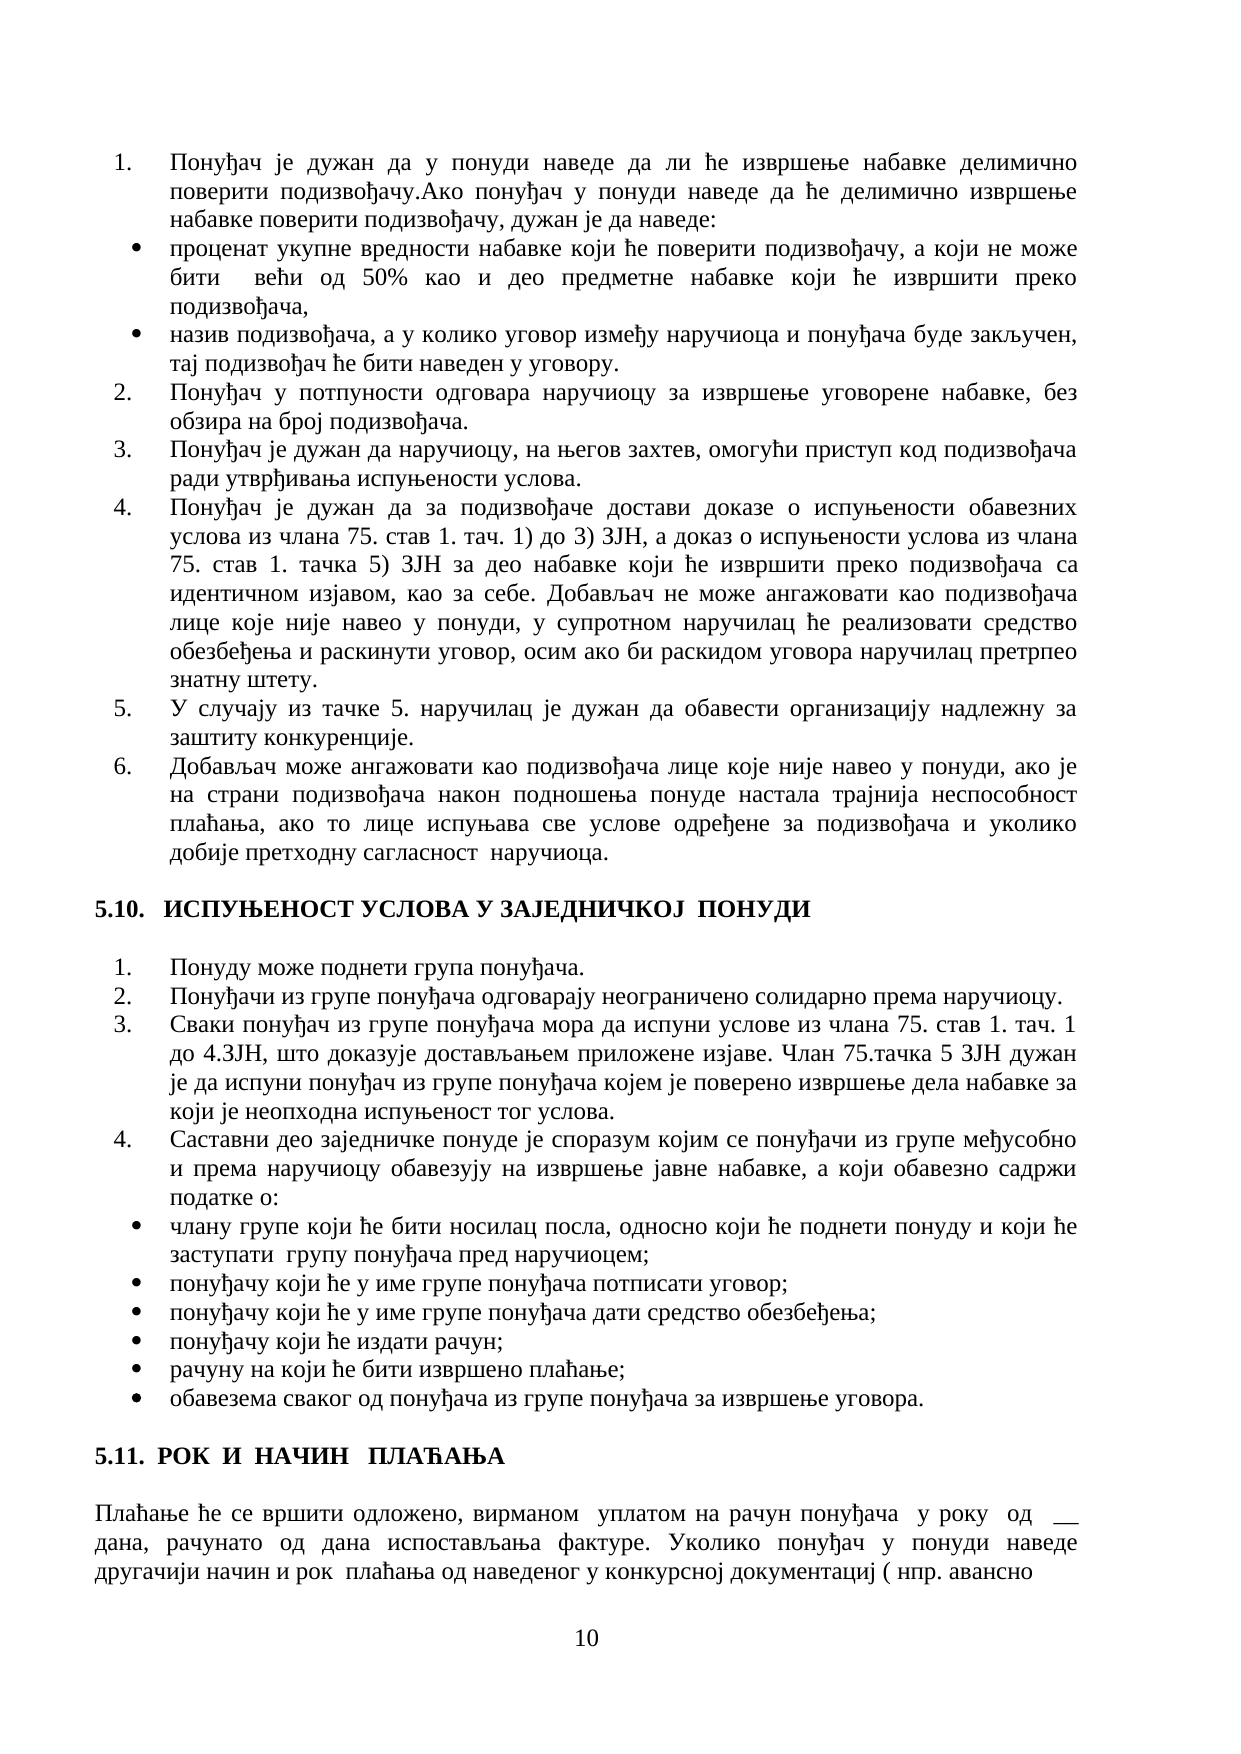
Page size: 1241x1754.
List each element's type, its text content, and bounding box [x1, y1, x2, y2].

list Саставни део заједничке понуде је споразум којим се понуђачи из групе међусобно и према наручиоцу обавезују на извршење јавне набавке, а који обавезно садржи податке о: [132, 1124, 1078, 1211]
list Понуђач је дужан да за подизвођаче достави доказе о испуњености обавезних услова из члана 75. став 1. тач. 1) до 3) ЗЈН, а доказ о испуњености услова из члана 75. став 1. тачка 5) ЗЈН за део набавке који ће извршити преко подизвођача са идентичном изјавом, као за себе. Добављач не може ангажовати као подизвођача лице које није навео у понуди, у супротном наручилац ће реализовати средство обезбеђења и раскинути уговор, осим ако би раскидом уговора наручилац претрпео знатну штету. [132, 492, 1078, 693]
list назив подизвођача, а у колико уговор између наручиоца и понуђача буде закључен, тај подизвођач ће бити наведен у уговору. [132, 319, 1078, 377]
text Плаћање ће се вршити одложено, вирманом уплатом на рачун понуђача у року од __ дана, рачунато од дана испостављања фактуре. Уколико понуђач у понуди наведе другачији начин и рок плаћања од наведеног у конкурсној документациј ( нпр. авансно [94, 1498, 1078, 1584]
list рачуну на који ће бити извршено плаћање; [132, 1354, 1078, 1383]
text 5.10. ИСПУЊЕНОСТ УСЛОВА У ЗАЈЕДНИЧКОЈ ПОНУДИ [94, 894, 1078, 923]
list Понуђач у потпуности одговара наручиоцу за извршење уговорене набавке, без обзира на број подизвођача. [132, 377, 1078, 434]
list понуђачу који ће у име групе понуђача дати средство обезбеђења; [132, 1297, 1078, 1326]
list У случају из тачке 5. наручилац је дужан да обавести организацију надлежну за заштиту конкуренције. [132, 693, 1078, 751]
list Понуђач је дужан да у понуди наведе да ли ће извршење набавке делимично поверити подизвођачу.Ако понуђач у понуди наведе да ће делимично извршење набавке поверити подизвођачу, дужан је да наведе: [132, 147, 1078, 233]
list обавезема сваког од понуђача из групе понуђача за извршење уговора. [132, 1383, 1078, 1412]
list понуђачу који ће у име групе понуђача потписати уговор; [132, 1268, 1078, 1297]
list Понуду може поднети група понуђача. [132, 952, 1078, 981]
list члану групе који ће бити носилац посла, односно који ће поднети понуду и који ће заступати групу понуђача пред наручиоцем; [132, 1211, 1078, 1268]
list понуђачу који ће издати рачун; [132, 1326, 1078, 1354]
list Понуђач је дужан да наручиоцу, на његов захтев, омогући приступ код подизвођача ради утврђивања испуњености услова. [132, 434, 1078, 492]
list проценат укупне вредности набавке који ће поверити подизвођачу, а који не може бити већи од 50% као и део предметне набавке који ће извршити преко подизвођача, [132, 233, 1078, 319]
text 5.11. РОК И НАЧИН ПЛАЋАЊА [94, 1441, 1078, 1469]
list Понуђачи из групе понуђача одговарају неограничено солидарно према наручиоцу. [132, 981, 1078, 1009]
list Добављач може ангажовати као подизвођача лице које није навео у понуди, ако је на страни подизвођача након подношења понуде настала трајнија неспособност плаћања, ако то лице испуњава све услове одређене за подизвођача и уколико добије претходну сагласност наручиоца. [132, 751, 1078, 866]
list Сваки понуђач из групе понуђача мора да испуни услове из члана 75. став 1. тач. 1 до 4.ЗЈН, што доказује достављањем приложене изјаве. Члан 75.тачка 5 ЗЈН дужан је да испуни понуђач из групе понуђача којем је поверено извршење дела набавке за који је неопходна испуњеност тог услова. [132, 1009, 1078, 1124]
